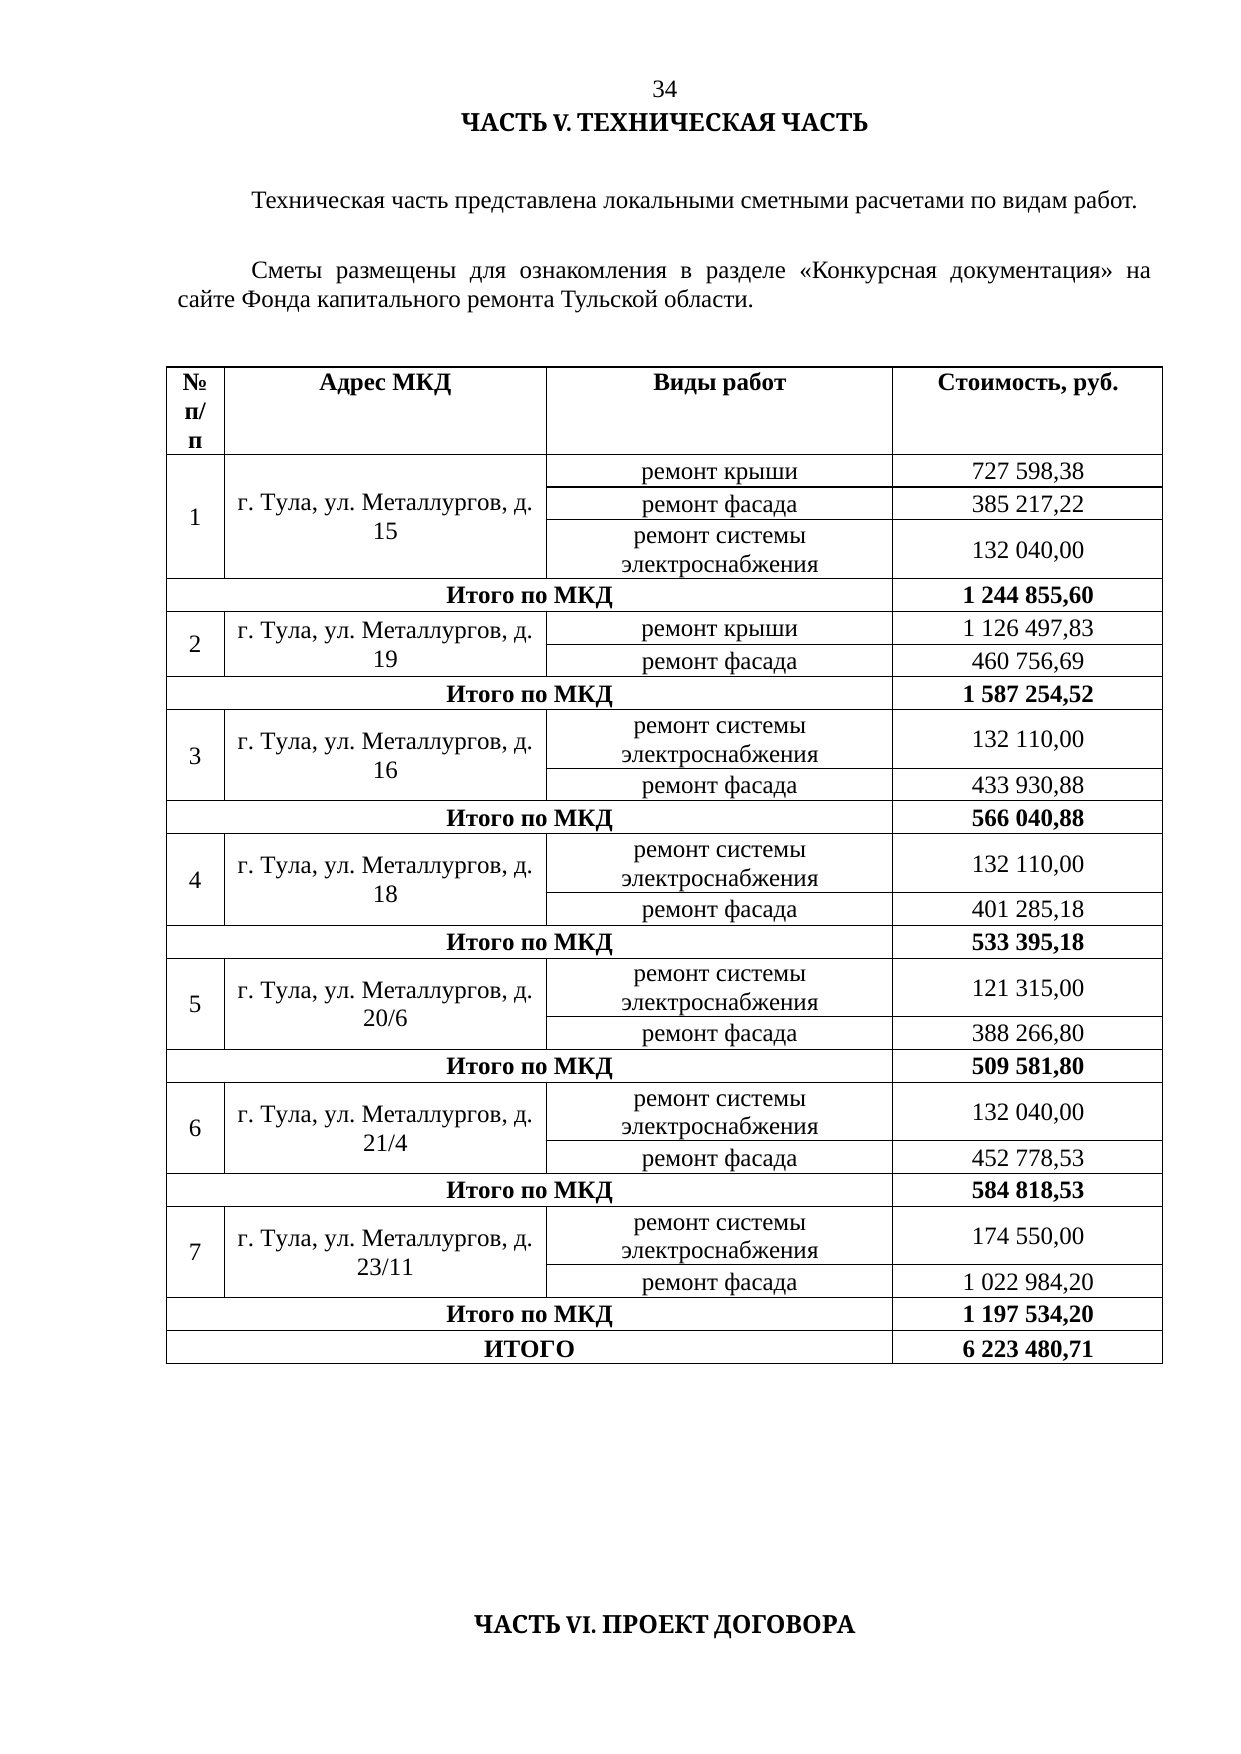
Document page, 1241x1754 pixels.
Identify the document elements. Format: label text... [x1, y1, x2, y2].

table_cell ремонт фасада [547, 769, 892, 800]
table_cell Итого по МКД [167, 926, 892, 957]
table_cell ремонт системы электроснабжения [547, 959, 892, 1016]
table_cell 7 [167, 1207, 224, 1297]
table_cell ремонт крыши [547, 612, 892, 643]
table_cell Итого по МКД [167, 579, 892, 611]
table_cell ремонт фасада [547, 1265, 892, 1297]
table_cell г. Тула, ул. Металлургов, д. 23/11 [225, 1207, 546, 1297]
table_cell Итого по МКД [167, 1298, 892, 1330]
table_cell 3 [167, 710, 224, 800]
table_cell Итого по МКД [167, 801, 892, 833]
table_cell 584 818,53 [893, 1174, 1162, 1206]
table_cell ремонт фасада [547, 893, 892, 924]
table_cell ремонт системы электроснабжения [547, 710, 892, 768]
table_cell г. Тула, ул. Металлургов, д. 18 [225, 834, 546, 924]
table_cell 460 756,69 [893, 645, 1162, 676]
table_cell 132 110,00 [893, 710, 1162, 768]
table_cell ремонт фасада [547, 1141, 892, 1173]
table_cell 174 550,00 [893, 1207, 1162, 1264]
table_cell ремонт системы электроснабжения [547, 834, 892, 892]
table_cell Итого по МКД [167, 1050, 892, 1082]
table_cell Итого по МКД [167, 1174, 892, 1206]
subtitle ЧАСТЬ VI. ПРОЕКТ ДОГОВОРА [177, 1611, 1152, 1640]
table_cell Итого по МКД [167, 677, 892, 709]
table_cell г. Тула, ул. Металлургов, д. 16 [225, 710, 546, 800]
table_cell ремонт системы электроснабжения [547, 1083, 892, 1140]
table_cell ИТОГО [167, 1331, 892, 1363]
table_cell 5 [167, 959, 224, 1049]
table_cell 1 244 855,60 [893, 579, 1162, 611]
table_cell 4 [167, 834, 224, 924]
table_cell 1 [167, 455, 224, 578]
table_cell 132 110,00 [893, 834, 1162, 892]
table_cell 121 315,00 [893, 959, 1162, 1016]
table_header Виды работ [547, 368, 892, 454]
text Техническая часть представлена локальными сметными расчетами по видам работ. [177, 185, 1152, 214]
table_cell 533 395,18 [893, 926, 1162, 957]
table_cell 1 197 534,20 [893, 1298, 1162, 1330]
table_cell г. Тула, ул. Металлургов, д. 20/6 [225, 959, 546, 1049]
table_cell 452 778,53 [893, 1141, 1162, 1173]
table_header Адрес МКД [225, 368, 546, 454]
subtitle ЧАСТЬ V. ТЕХНИЧЕСКАЯ ЧАСТЬ [177, 109, 1152, 138]
table_cell ремонт крыши [547, 455, 892, 486]
table_cell 401 285,18 [893, 893, 1162, 924]
table_cell 1 587 254,52 [893, 677, 1162, 709]
table_cell 1 022 984,20 [893, 1265, 1162, 1297]
table_cell ремонт системы электроснабжения [547, 520, 892, 578]
table_cell ремонт фасада [547, 1017, 892, 1049]
text Сметы размещены для ознакомления в разделе «Конкурсная документация» на сайте Фонда капитального ремонта Тульской области. [177, 255, 1152, 313]
table_cell ремонт системы электроснабжения [547, 1207, 892, 1264]
table_cell г. Тула, ул. Металлургов, д. 21/4 [225, 1083, 546, 1173]
table_cell г. Тула, ул. Металлургов, д. 19 [225, 612, 546, 676]
table_cell 433 930,88 [893, 769, 1162, 800]
table_cell 509 581,80 [893, 1050, 1162, 1082]
table_cell 6 [167, 1083, 224, 1173]
table_cell 388 266,80 [893, 1017, 1162, 1049]
table_cell 2 [167, 612, 224, 676]
table_cell 566 040,88 [893, 801, 1162, 833]
table_cell 6 223 480,71 [893, 1331, 1162, 1363]
table_cell ремонт фасада [547, 645, 892, 676]
table_cell 132 040,00 [893, 520, 1162, 578]
table_header Стоимость, руб. [893, 368, 1162, 454]
table_header № п/п [167, 368, 224, 454]
table_cell г. Тула, ул. Металлургов, д. 15 [225, 455, 546, 578]
table_cell 1 126 497,83 [893, 612, 1162, 643]
table_cell ремонт фасада [547, 488, 892, 519]
table_cell 385 217,22 [893, 488, 1162, 519]
table_cell 132 040,00 [893, 1083, 1162, 1140]
table_cell 727 598,38 [893, 455, 1162, 486]
